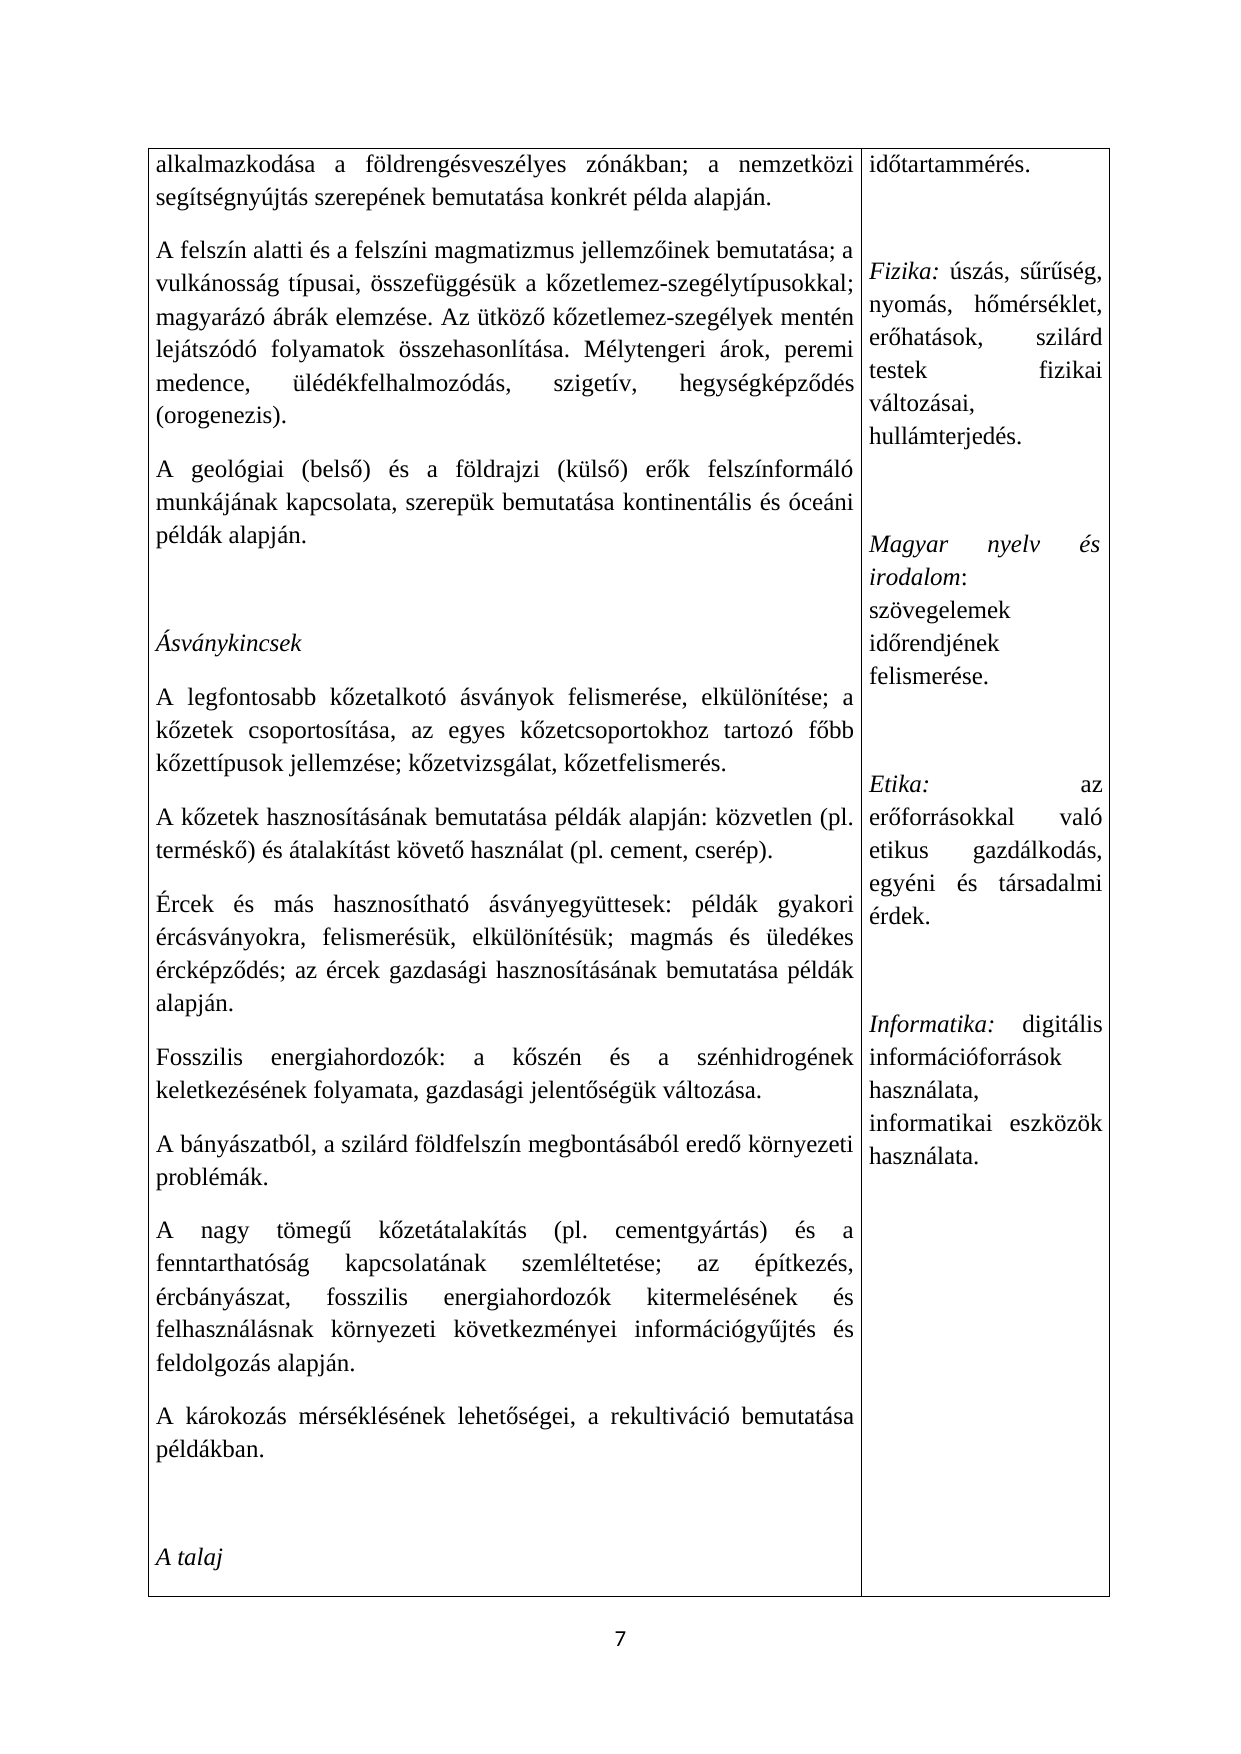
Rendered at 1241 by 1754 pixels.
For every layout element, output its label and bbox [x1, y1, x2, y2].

table_cell [862, 149, 1109, 1596]
table_cell [149, 149, 861, 1596]
